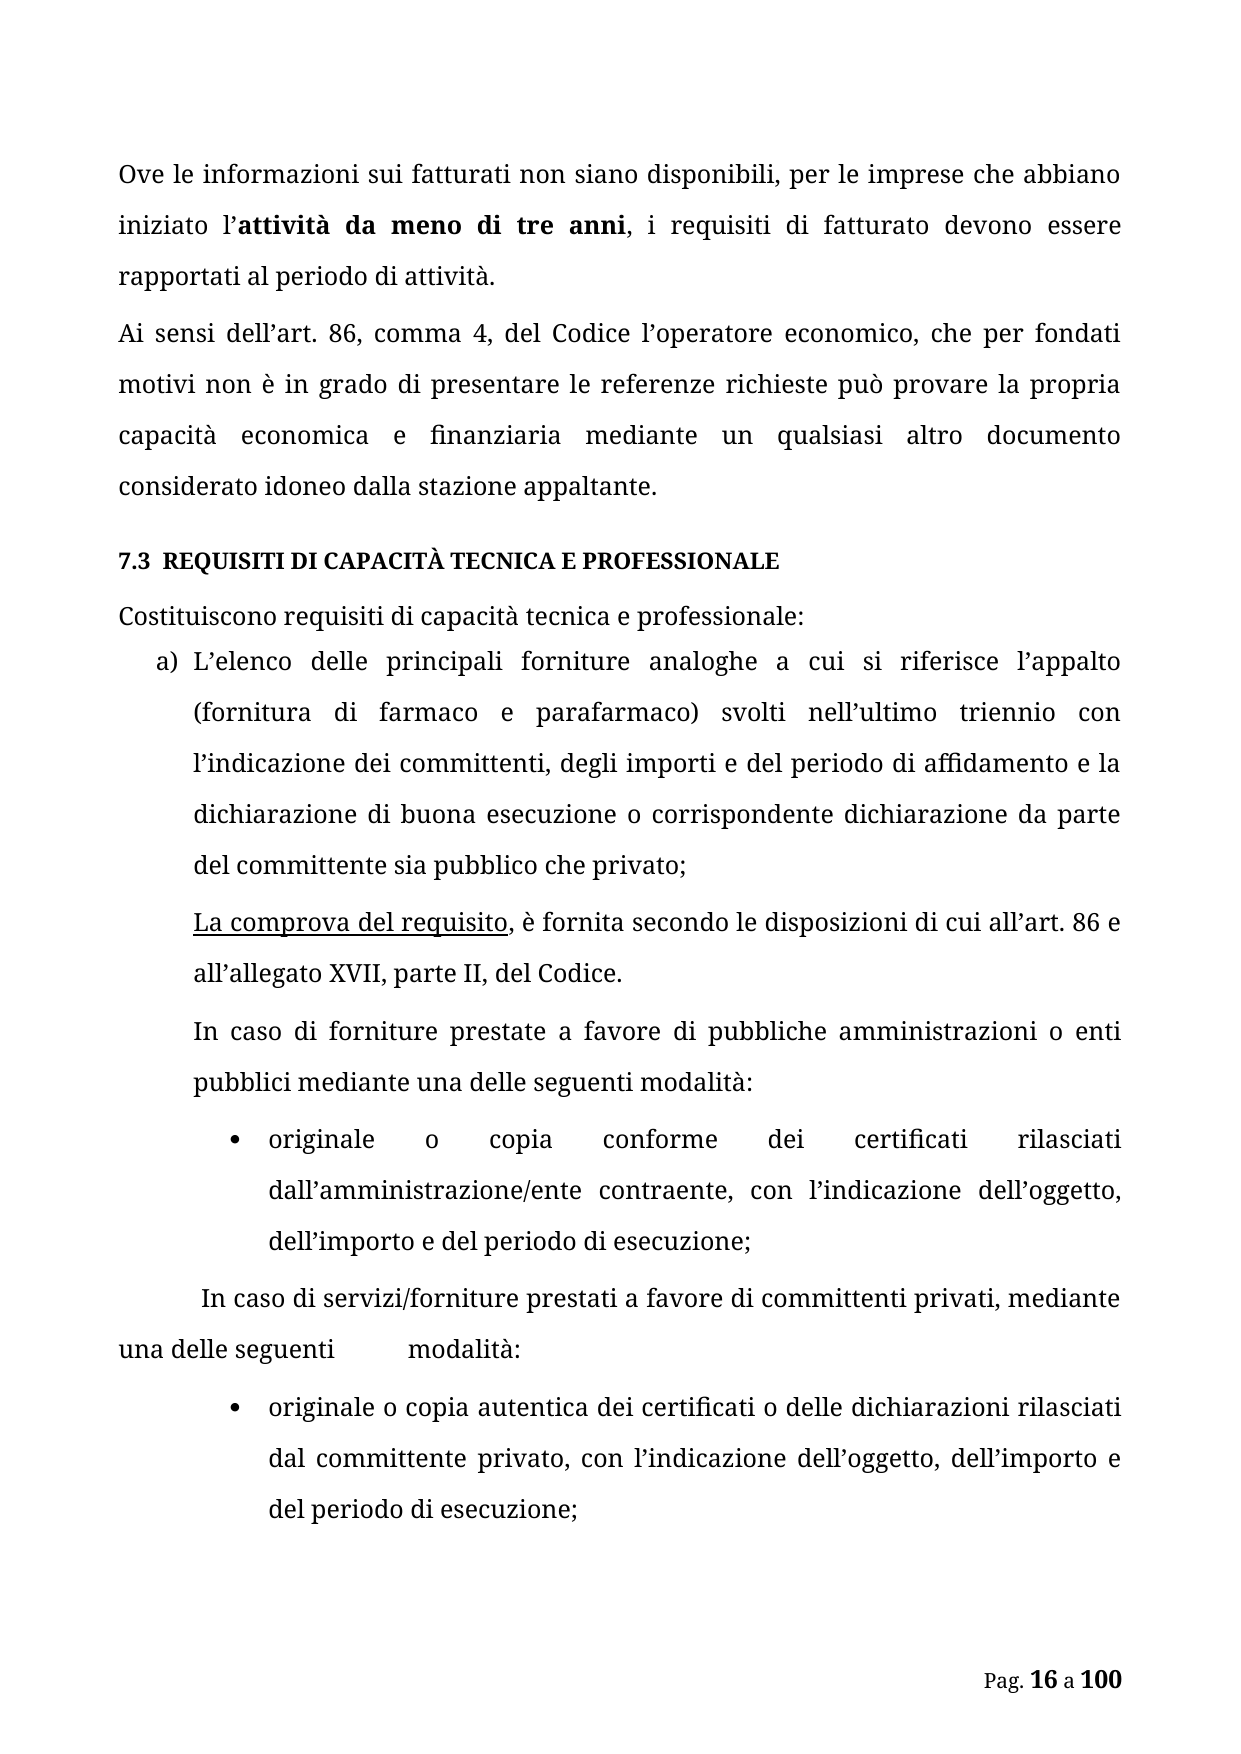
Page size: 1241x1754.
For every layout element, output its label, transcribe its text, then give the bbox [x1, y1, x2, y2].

list originale o copia autentica dei certificati o delle dichiarazioni rilasciati dal committente privato, con l’indicazione dell’oggetto, dell’importo e del periodo di esecuzione; [231, 1389, 1122, 1526]
list La comprova del requisito, è fornita secondo le disposizioni di cui all’art. 86 e all’allegato XVII, parte II, del Codice. [193, 905, 1122, 990]
list In caso di forniture prestate a favore di pubbliche amministrazioni o enti pubblici mediante una delle seguenti modalità: [193, 1013, 1122, 1098]
list originale o copia conforme dei certificati rilasciati dall’amministrazione/ente contraente, con l’indicazione dell’oggetto, dell’importo e del periodo di esecuzione; [231, 1122, 1122, 1258]
text Ove le informazioni sui fatturati non siano disponibili, per le imprese che abbiano iniziato l’attività da meno di tre anni, i requisiti di fatturato devono essere rapportati al periodo di attività. [118, 157, 1122, 293]
text Costituiscono requisiti di capacità tecnica e professionale: [118, 598, 1122, 632]
text Ai sensi dell’art. 86, comma 4, del Codice l’operatore economico, che per fondati motivi non è in grado di presentare le referenze richieste può provare la propria capacità economica e finanziaria mediante un qualsiasi altro documento considerato idoneo dalla stazione appaltante. [118, 316, 1122, 503]
list In caso di servizi/forniture prestati a favore di committenti privati, mediante una delle seguenti modalità: [118, 1281, 1122, 1366]
subtitle Requisiti di capacità tecnica e professionale [118, 545, 1122, 576]
list L’elenco delle principali forniture analoghe a cui si riferisce l’appalto (fornitura di farmaco e parafarmaco) svolti nell’ultimo triennio con l’indicazione dei committenti, degli importi e del periodo di affidamento e la dichiarazione di buona esecuzione o corrispondente dichiarazione da parte del committente sia pubblico che privato; [156, 644, 1122, 882]
